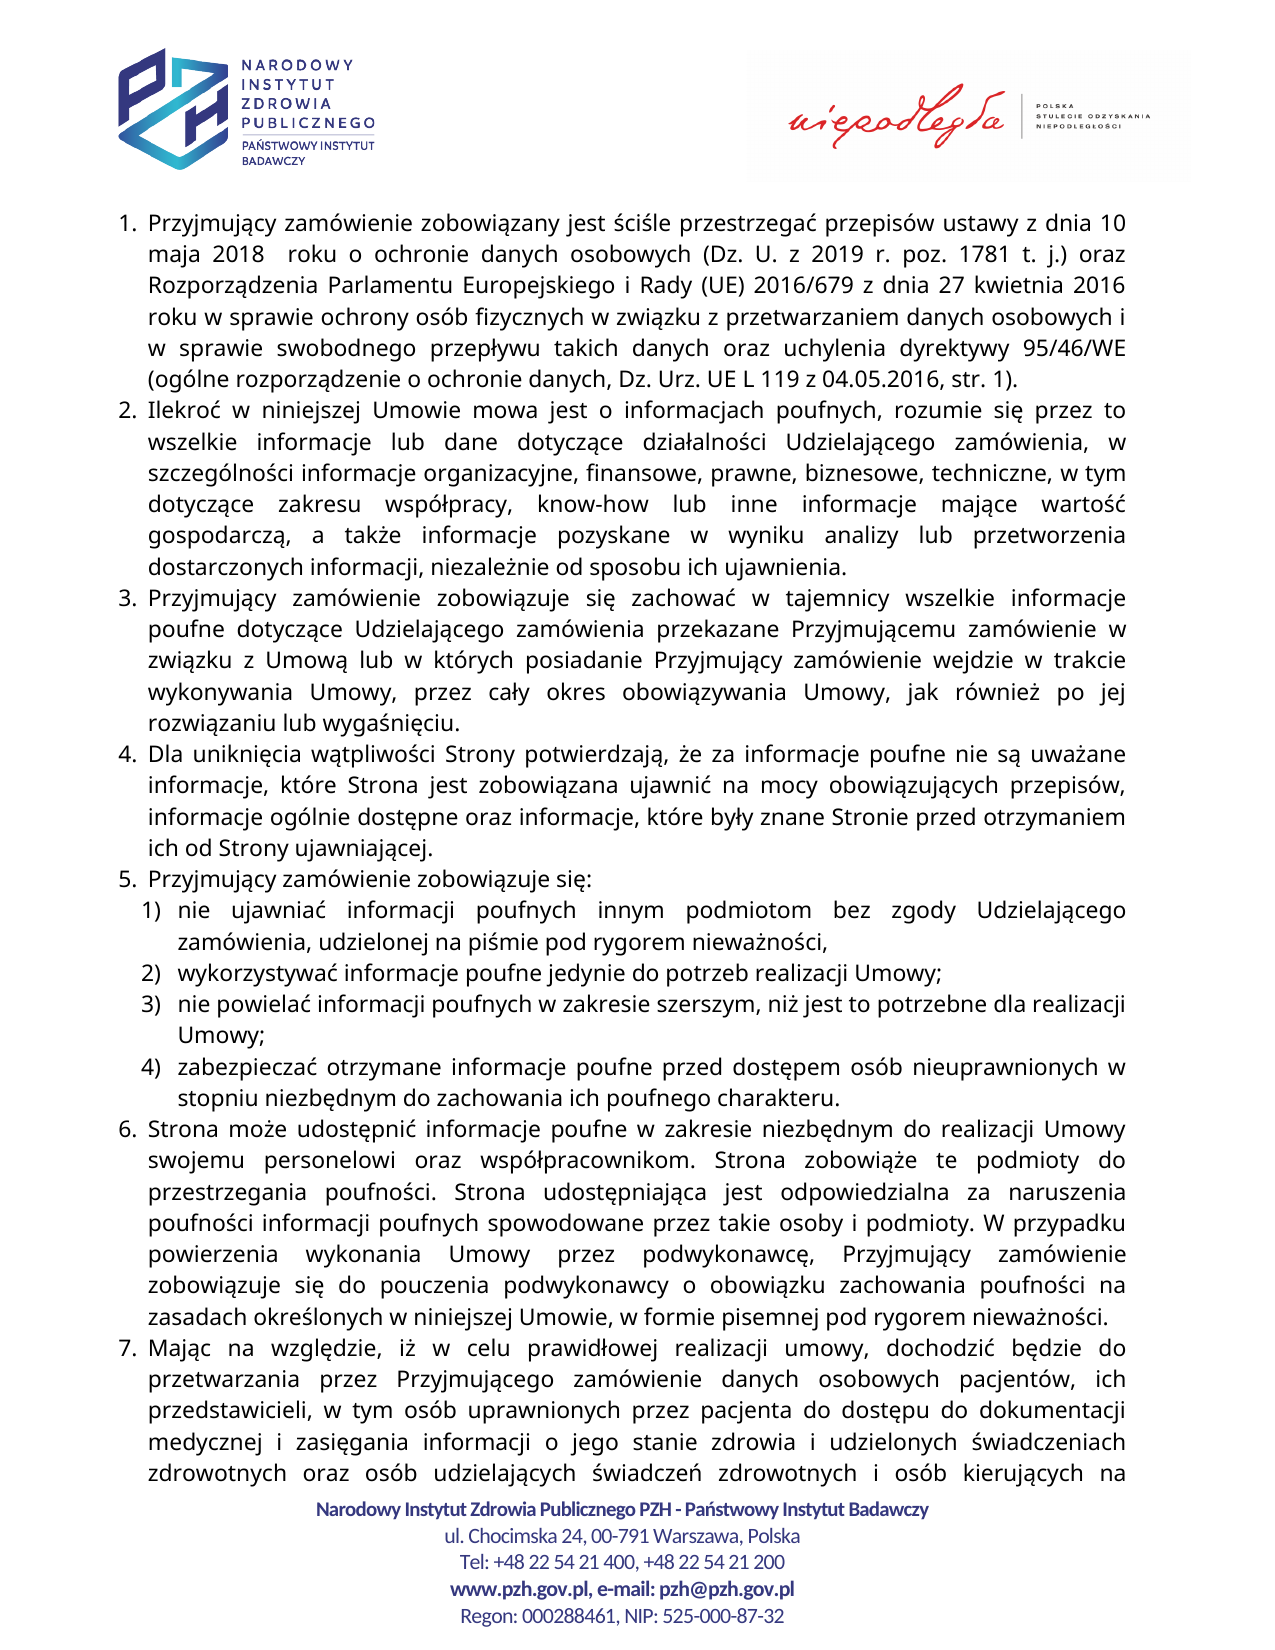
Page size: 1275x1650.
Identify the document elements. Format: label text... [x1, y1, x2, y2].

list Ilekroć w niniejszej Umowie mowa jest o informacjach poufnych, rozumie się przez to wszelkie informacje lub dane dotyczące działalności Udzielającego zamówienia, w szczególności informacje organizacyjne, finansowe, prawne, biznesowe, techniczne, w tym dotyczące zakresu współpracy, know-how lub inne informacje mające wartość gospodarczą, a także informacje pozyskane w wyniku analizy lub przetworzenia dostarczonych informacji, niezależnie od sposobu ich ujawnienia. [118, 394, 1127, 582]
list Przyjmujący zamówienie zobowiązuje się zachować w tajemnicy wszelkie informacje poufne dotyczące Udzielającego zamówienia przekazane Przyjmującemu zamówienie w związku z Umową lub w których posiadanie Przyjmujący zamówienie wejdzie w trakcie wykonywania Umowy, przez cały okres obowiązywania Umowy, jak również po jej rozwiązaniu lub wygaśnięciu. [118, 582, 1127, 738]
picture [746, 50, 1192, 182]
list Przyjmujący zamówienie zobowiązany jest ściśle przestrzegać przepisów ustawy z dnia 10 maja 2018 roku o ochronie danych osobowych (Dz. U. z 2019 r. poz. 1781 t. j.) oraz Rozporządzenia Parlamentu Europejskiego i Rady (UE) 2016/679 z dnia 27 kwietnia 2016 roku w sprawie ochrony osób fizycznych w związku z przetwarzaniem danych osobowych i w sprawie swobodnego przepływu takich danych oraz uchylenia dyrektywy 95/46/WE (ogólne rozporządzenie o ochronie danych, Dz. Urz. UE L 119 z 04.05.2016, str. 1). [118, 207, 1127, 394]
list wykorzystywać informacje poufne jedynie do potrzeb realizacji Umowy; [141, 957, 1127, 988]
list zabezpieczać otrzymane informacje poufne przed dostępem osób nieuprawnionych w stopniu niezbędnym do zachowania ich poufnego charakteru. [141, 1051, 1127, 1113]
list nie ujawniać informacji poufnych innym podmiotom bez zgody Udzielającego zamówienia, udzielonej na piśmie pod rygorem nieważności, [141, 894, 1127, 957]
list Dla uniknięcia wątpliwości Strony potwierdzają, że za informacje poufne nie są uważane informacje, które Strona jest zobowiązana ujawnić na mocy obowiązujących przepisów, informacje ogólnie dostępne oraz informacje, które były znane Stronie przed otrzymaniem ich od Strony ujawniającej. [118, 738, 1127, 863]
list Przyjmujący zamówienie zobowiązuje się: [118, 863, 1127, 894]
list Strona może udostępnić informacje poufne w zakresie niezbędnym do realizacji Umowy swojemu personelowi oraz współpracownikom. Strona zobowiąże te podmioty do przestrzegania poufności. Strona udostępniająca jest odpowiedzialna za naruszenia poufności informacji poufnych spowodowane przez takie osoby i podmioty. W przypadku powierzenia wykonania Umowy przez podwykonawcę, Przyjmujący zamówienie zobowiązuje się do pouczenia podwykonawcy o obowiązku zachowania poufności na zasadach określonych w niniejszej Umowie, w formie pisemnej pod rygorem nieważności. [118, 1113, 1127, 1332]
picture [118, 47, 375, 170]
list nie powielać informacji poufnych w zakresie szerszym, niż jest to potrzebne dla realizacji Umowy; [141, 988, 1127, 1051]
